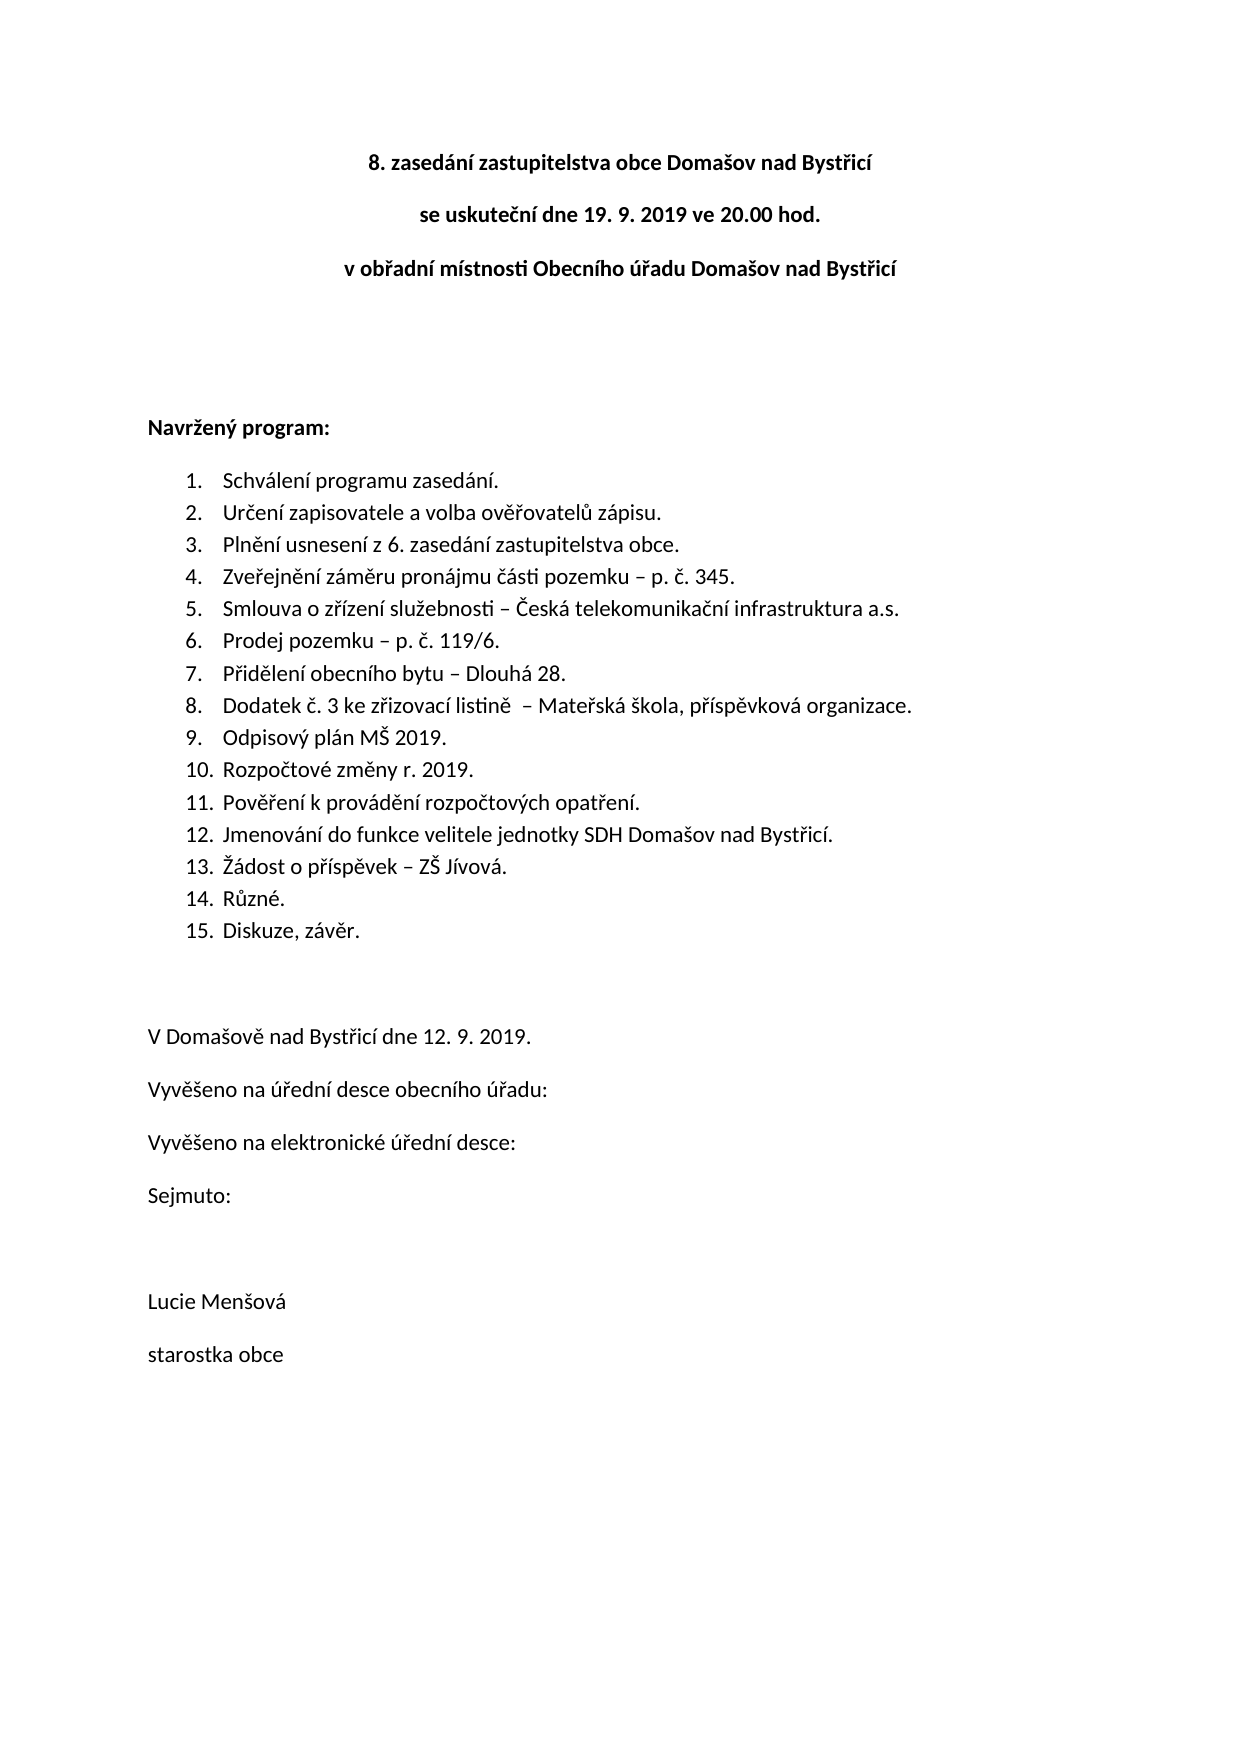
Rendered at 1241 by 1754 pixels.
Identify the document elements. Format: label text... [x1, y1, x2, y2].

list Určení zapisovatele a volba ověřovatelů zápisu. [185, 498, 1093, 526]
list Smlouva o zřízení služebnosti – Česká telekomunikační infrastruktura a.s. [185, 594, 1093, 622]
text Vyvěšeno na úřední desce obecního úřadu: [148, 1075, 1093, 1103]
list Odpisový plán MŠ 2019. [185, 723, 1093, 751]
list Dodatek č. 3 ke zřizovací listině – Mateřská škola, příspěvková organizace. [185, 691, 1093, 719]
text Sejmuto: [148, 1181, 1093, 1209]
list Pověření k provádění rozpočtových opatření. [185, 788, 1093, 816]
list Schválení programu zasedání. [185, 466, 1093, 494]
text Lucie Menšová [148, 1287, 1093, 1316]
list Přidělení obecního bytu – Dlouhá 28. [185, 659, 1093, 687]
text v obřadní místnosti Obecního úřadu Domašov nad Bystřicí [148, 254, 1093, 282]
list Prodej pozemku – p. č. 119/6. [185, 627, 1093, 655]
list Rozpočtové změny r. 2019. [185, 755, 1093, 783]
text V Domašově nad Bystřicí dne 12. 9. 2019. [148, 1022, 1093, 1050]
text starostka obce [148, 1341, 1093, 1368]
text Navržený program: [148, 413, 1093, 441]
list Jmenování do funkce velitele jednotky SDH Domašov nad Bystřicí. [185, 820, 1093, 848]
text 8. zasedání zastupitelstva obce Domašov nad Bystřicí [148, 148, 1093, 176]
list Zveřejnění záměru pronájmu části pozemku – p. č. 345. [185, 562, 1093, 590]
text se uskuteční dne 19. 9. 2019 ve 20.00 hod. [148, 201, 1093, 229]
list Žádost o příspěvek – ZŠ Jívová. [185, 852, 1093, 880]
list Diskuze, závěr. [185, 916, 1093, 944]
list Plnění usnesení z 6. zasedání zastupitelstva obce. [185, 530, 1093, 558]
text Vyvěšeno na elektronické úřední desce: [148, 1128, 1093, 1156]
list Různé. [185, 884, 1093, 912]
